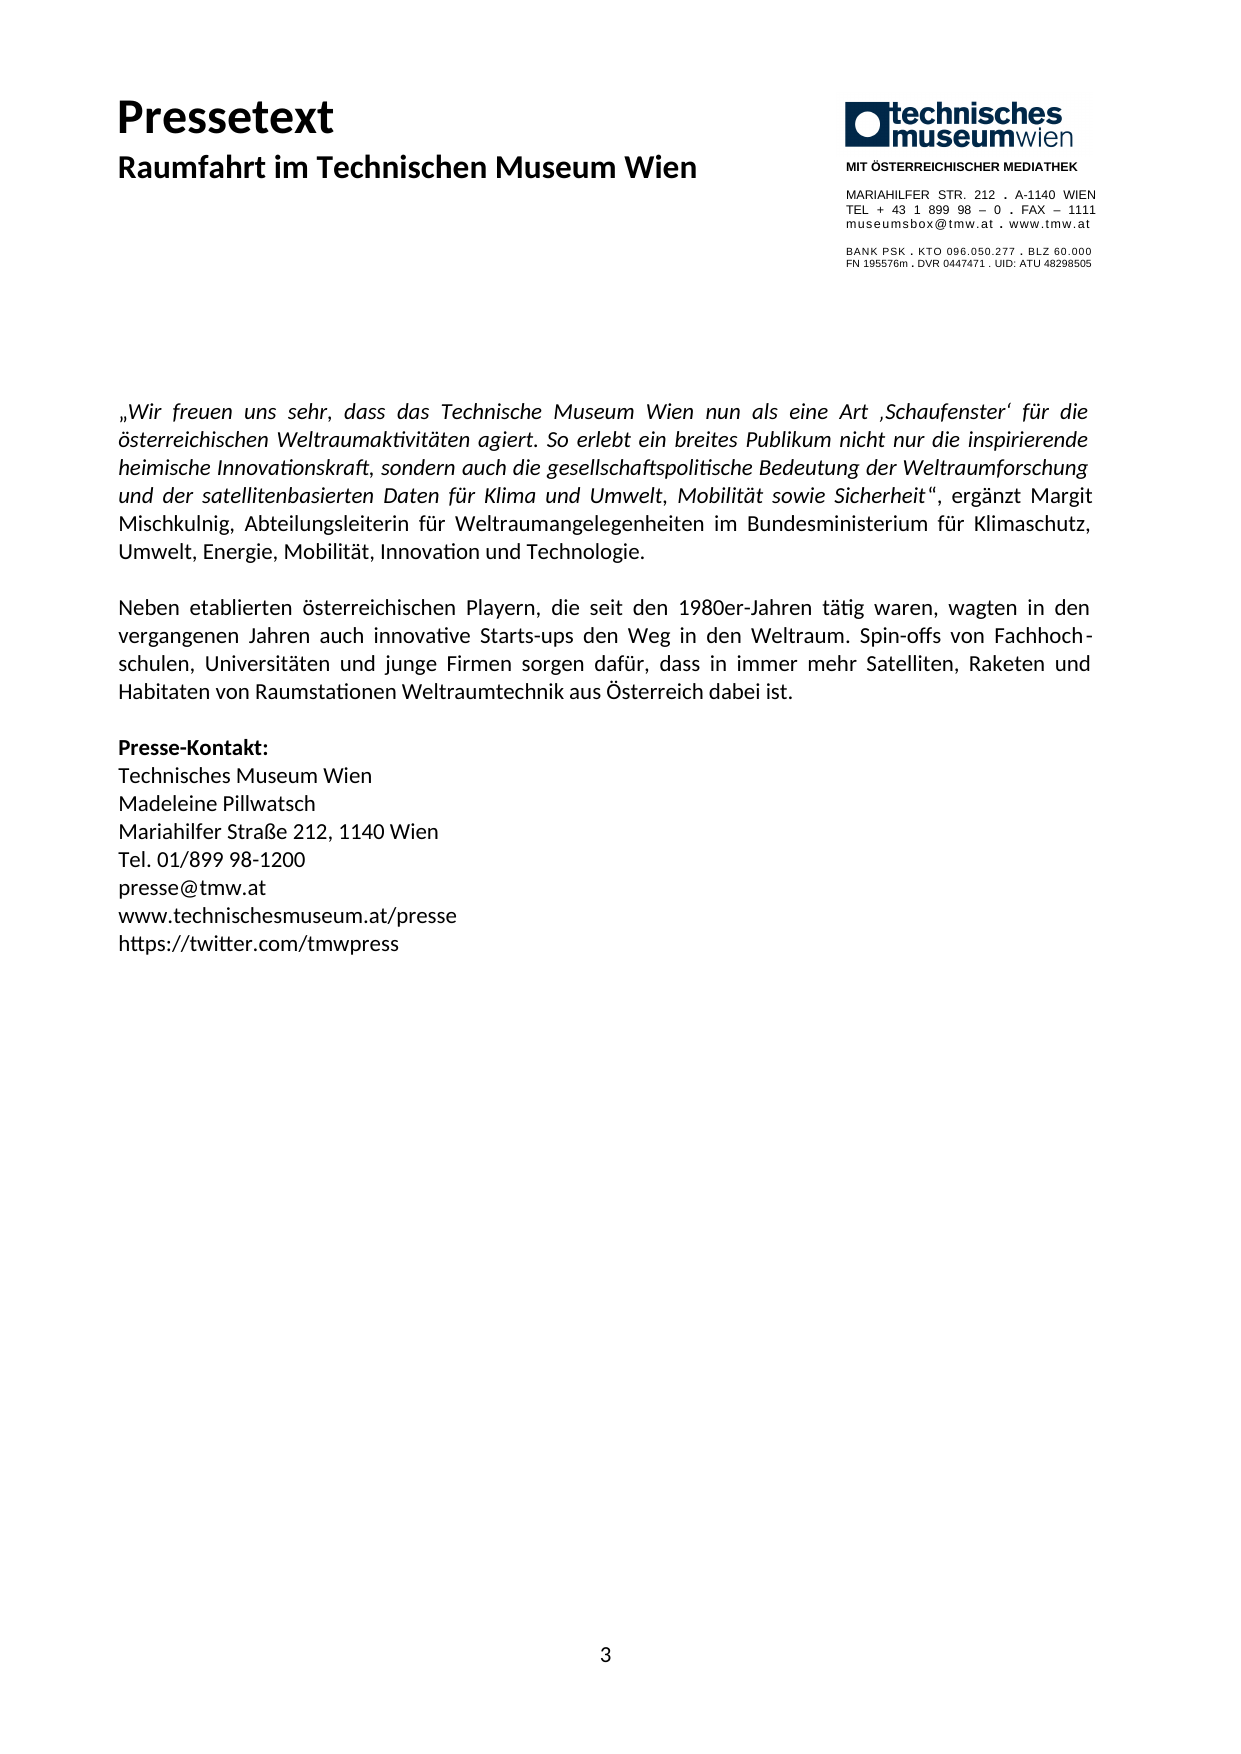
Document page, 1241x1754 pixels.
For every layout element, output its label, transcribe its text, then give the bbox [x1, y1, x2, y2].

text www.technischesmuseum.at/presse [118, 901, 1092, 929]
text Technisches Museum Wien [118, 761, 1092, 789]
text presse@tmw.at [118, 873, 1092, 901]
text Madeleine Pillwatsch [118, 789, 1092, 817]
text Neben etablierten österreichischen Playern, die seit den 1980er-Jahren tätig waren, wagten in den vergangenen Jahren auch innovative Starts-ups den Weg in den Weltraum. Spin-offs von Fachhochschulen, Universitäten und junge Firmen sorgen dafür, dass in immer mehr Satelliten, Raketen und Habitaten von Raumstationen Weltraumtechnik aus Österreich dabei ist. [118, 593, 1092, 705]
picture [836, 92, 1093, 157]
text Presse-Kontakt: [118, 733, 1092, 761]
text „Wir freuen uns sehr, dass das Technische Museum Wien nun als eine Art ‚Schaufenster‘ für die österreichischen Weltraumaktivitäten agiert. So erlebt ein breites Publikum nicht nur die inspirierende heimische Innovationskraft, sondern auch die gesellschaftspolitische Bedeutung der Weltraumforschung und der satellitenbasierten Daten für Klima und Umwelt, Mobilität sowie Sicherheit“, ergänzt Margit Mischkulnig, Abteilungsleiterin für Weltraumangelegenheiten im Bundesministerium für Klimaschutz, Umwelt, Energie, Mobilität, Innovation und Technologie. [118, 397, 1092, 565]
text Mariahilfer Straße 212, 1140 Wien [118, 817, 1092, 845]
text https://twitter.com/tmwpress [118, 929, 1092, 957]
text Tel. 01/899 98-1200 [118, 845, 1092, 873]
